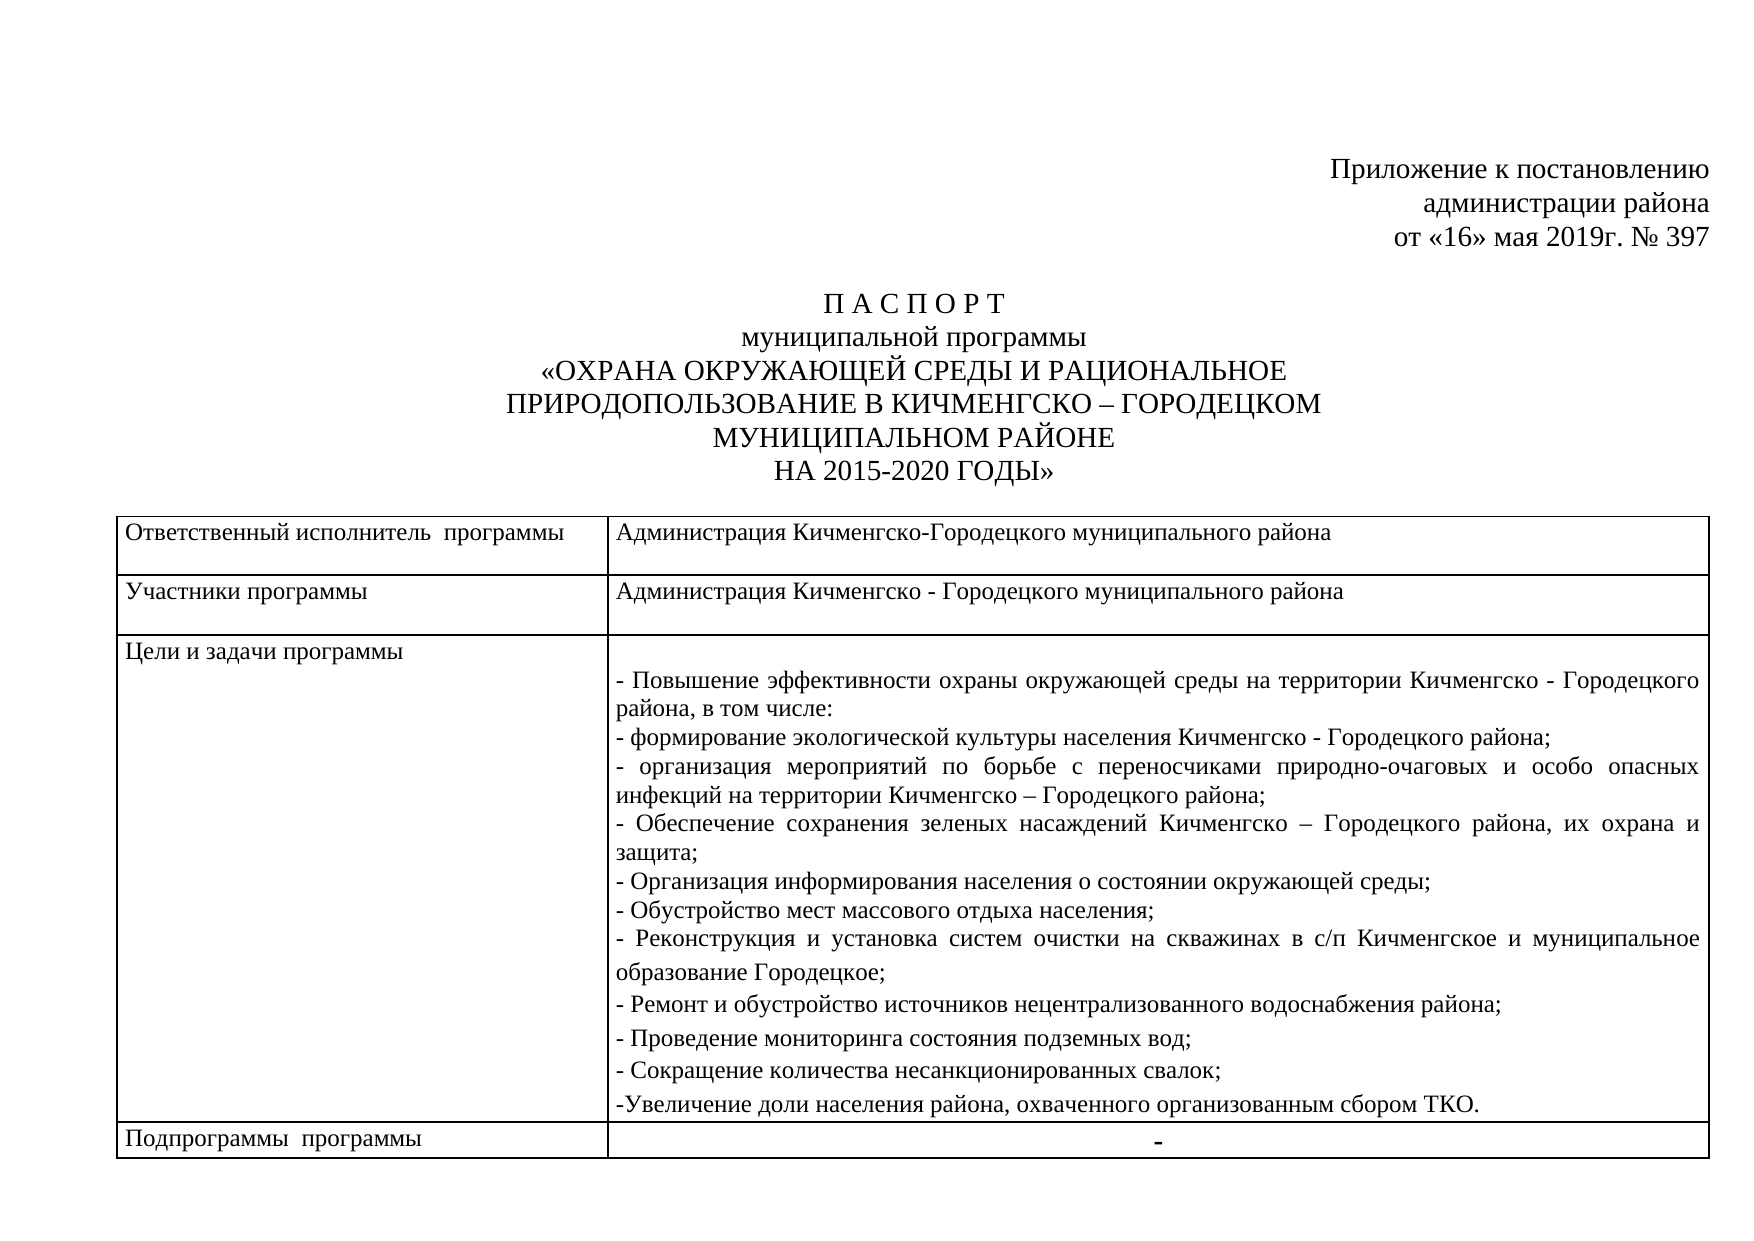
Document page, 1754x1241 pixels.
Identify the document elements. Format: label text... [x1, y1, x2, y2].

text от «16» мая 2019г. № 397 [118, 219, 1709, 252]
table_cell Администрация Кичменгско - Городецкого муниципального района [609, 576, 1708, 634]
text ПРИРОДОПОЛЬЗОВАНИЕ В КИЧМЕНГСКО – ГОРОДЕЦКОМ [118, 386, 1709, 420]
table_cell - [609, 1123, 1708, 1157]
table_cell Цели и задачи программы [118, 636, 607, 1121]
table_cell - Повышение эффективности охраны окружающей среды на территории Кичменгско - Городецкого района, в том числе: - формирование экологической культуры населения Кичменгско - Городецкого района; - организация мероприятий по борьбе с переносчиками природно-очаговых и особо опасных инфекций на территории Кичменгско – Городецкого района; - Обеспечение сохранения зеленых насаждений Кичменгско – Городецкого района, их охрана и защита; - Организация информирования населения о состоянии окружающей среды; - Обустройство мест массового отдыха населения; - Реконструкция и установка систем очистки на скважинах в с/п Кичменгское и муниципальное образование Городецкое; - Ремонт и обустройство источников нецентрализованного водоснабжения района; - Проведение мониторинга состояния подземных вод; - Сокращение количества несанкционированных свалок; -Увеличение доли населения района, охваченного организованным сбором ТКО. [609, 636, 1708, 1121]
text муниципальной программы [118, 319, 1709, 353]
table_cell Участники программы [118, 576, 607, 634]
text НА 2015-2020 ГОДЫ» [118, 453, 1709, 487]
text администрации района [118, 185, 1709, 219]
table_header Ответственный исполнитель программы [118, 517, 607, 574]
text П А С П О Р Т [118, 286, 1709, 319]
table_header Администрация Кичменгско-Городецкого муниципального района [609, 517, 1708, 574]
text Приложение к постановлению [118, 152, 1709, 185]
text МУНИЦИПАЛЬНОМ РАЙОНЕ [118, 420, 1709, 453]
table_cell Подпрограммы программы [118, 1123, 607, 1157]
text «ОХРАНА ОКРУЖАЮЩЕЙ СРЕДЫ И РАЦИОНАЛЬНОЕ [118, 353, 1709, 386]
